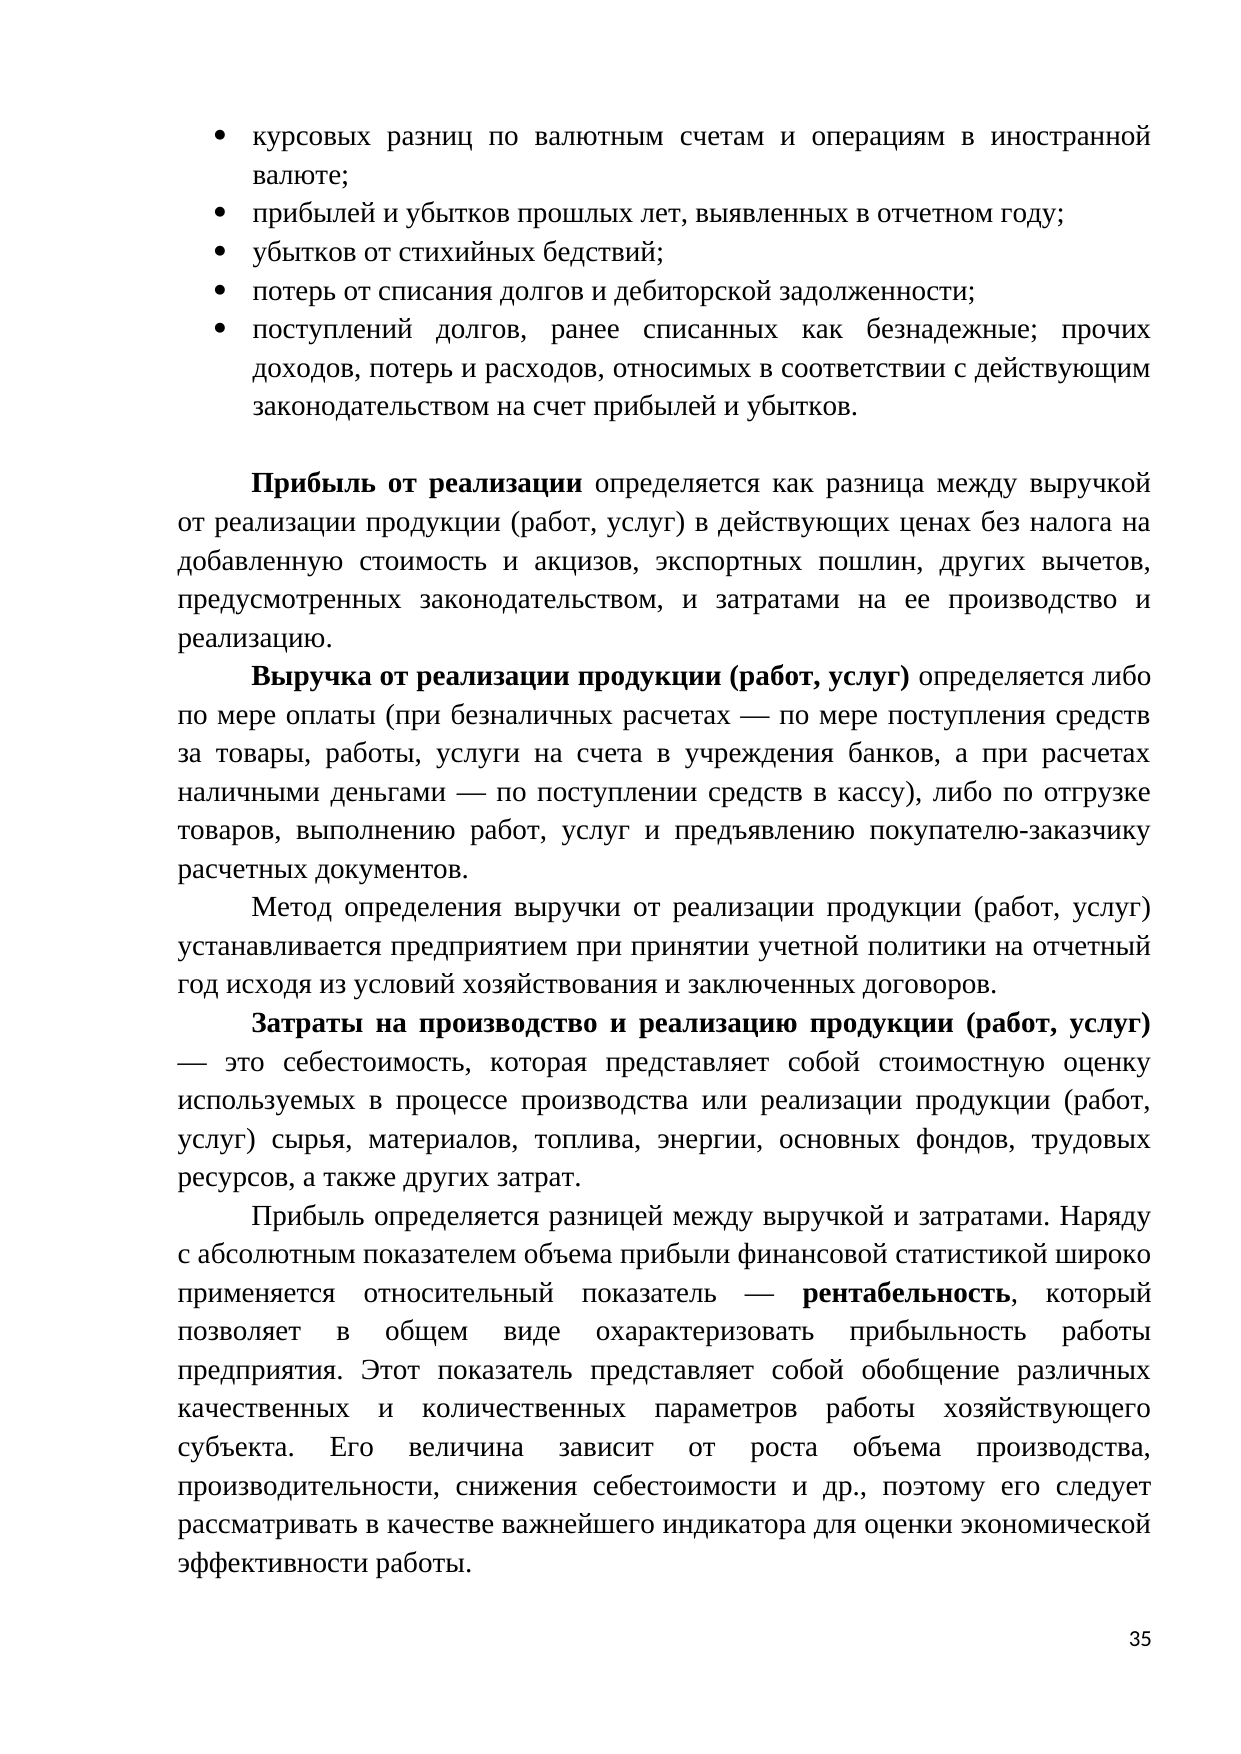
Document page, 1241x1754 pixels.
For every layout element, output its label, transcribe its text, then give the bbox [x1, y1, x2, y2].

list потерь от списания долгов и дебиторской задолженности; [215, 273, 1152, 306]
text Прибыль от реализации определяется как разница между выручкой от реализации продукции (работ, услуг) в действующих ценах без налога на добавленную стоимость и акцизов, экспортных пошлин, других вычетов, предусмотренных законодательством, и затратами на ее производство и реализацию. [177, 466, 1152, 653]
text Прибыль определяется разницей между выручкой и затратами. Наряду с абсолютным показателем объема прибыли финансовой статистикой широко применяется относительный показатель — рентабельность, который позволяет в общем виде охарактеризовать прибыльность работы предприятия. Этот показатель представляет собой обобщение различных качественных и количественных параметров работы хозяйствующего субъекта. Его величина зависит от роста объема производства, производительности, снижения себестоимости и др., поэтому его следует рассматривать в качестве важнейшего индикатора для оценки экономической эффективности работы. [177, 1198, 1152, 1578]
list прибылей и убытков прошлых лет, выявленных в отчетном году; [215, 195, 1152, 229]
text Затраты на производство и реализацию продукции (работ, услуг) — это себестоимость, которая представляет собой стоимостную оценку используемых в процессе производства или реализации продукции (работ, услуг) сырья, материалов, топлива, энергии, основных фондов, трудовых ресурсов, а также других затрат. [177, 1005, 1152, 1193]
list поступлений долгов, ранее списанных как безнадежные; прочих доходов, потерь и расходов, относимых в соответствии с действующим законодательством на счет прибылей и убытков. [215, 311, 1152, 422]
list курсовых разниц по валютным счетам и операциям в иностранной валюте; [215, 118, 1152, 190]
text Метод определения выручки от реализации продукции (работ, услуг) устанавливается предприятием при принятии учетной политики на отчетный год исходя из условий хозяйствования и заключенных договоров. [177, 889, 1152, 1000]
list убытков от стихийных бедствий; [215, 234, 1152, 268]
text Выручка от реализации продукции (работ, услуг) определяется либо по мере оплаты (при безналичных расчетах — по мере поступления средств за товары, работы, услуги на счета в учреждения банков, а при расчетах наличными деньгами — по поступлении средств в кассу), либо по отгрузке товаров, выполнению работ, услуг и предъявлению покупателю-заказчику расчетных документов. [177, 658, 1152, 884]
